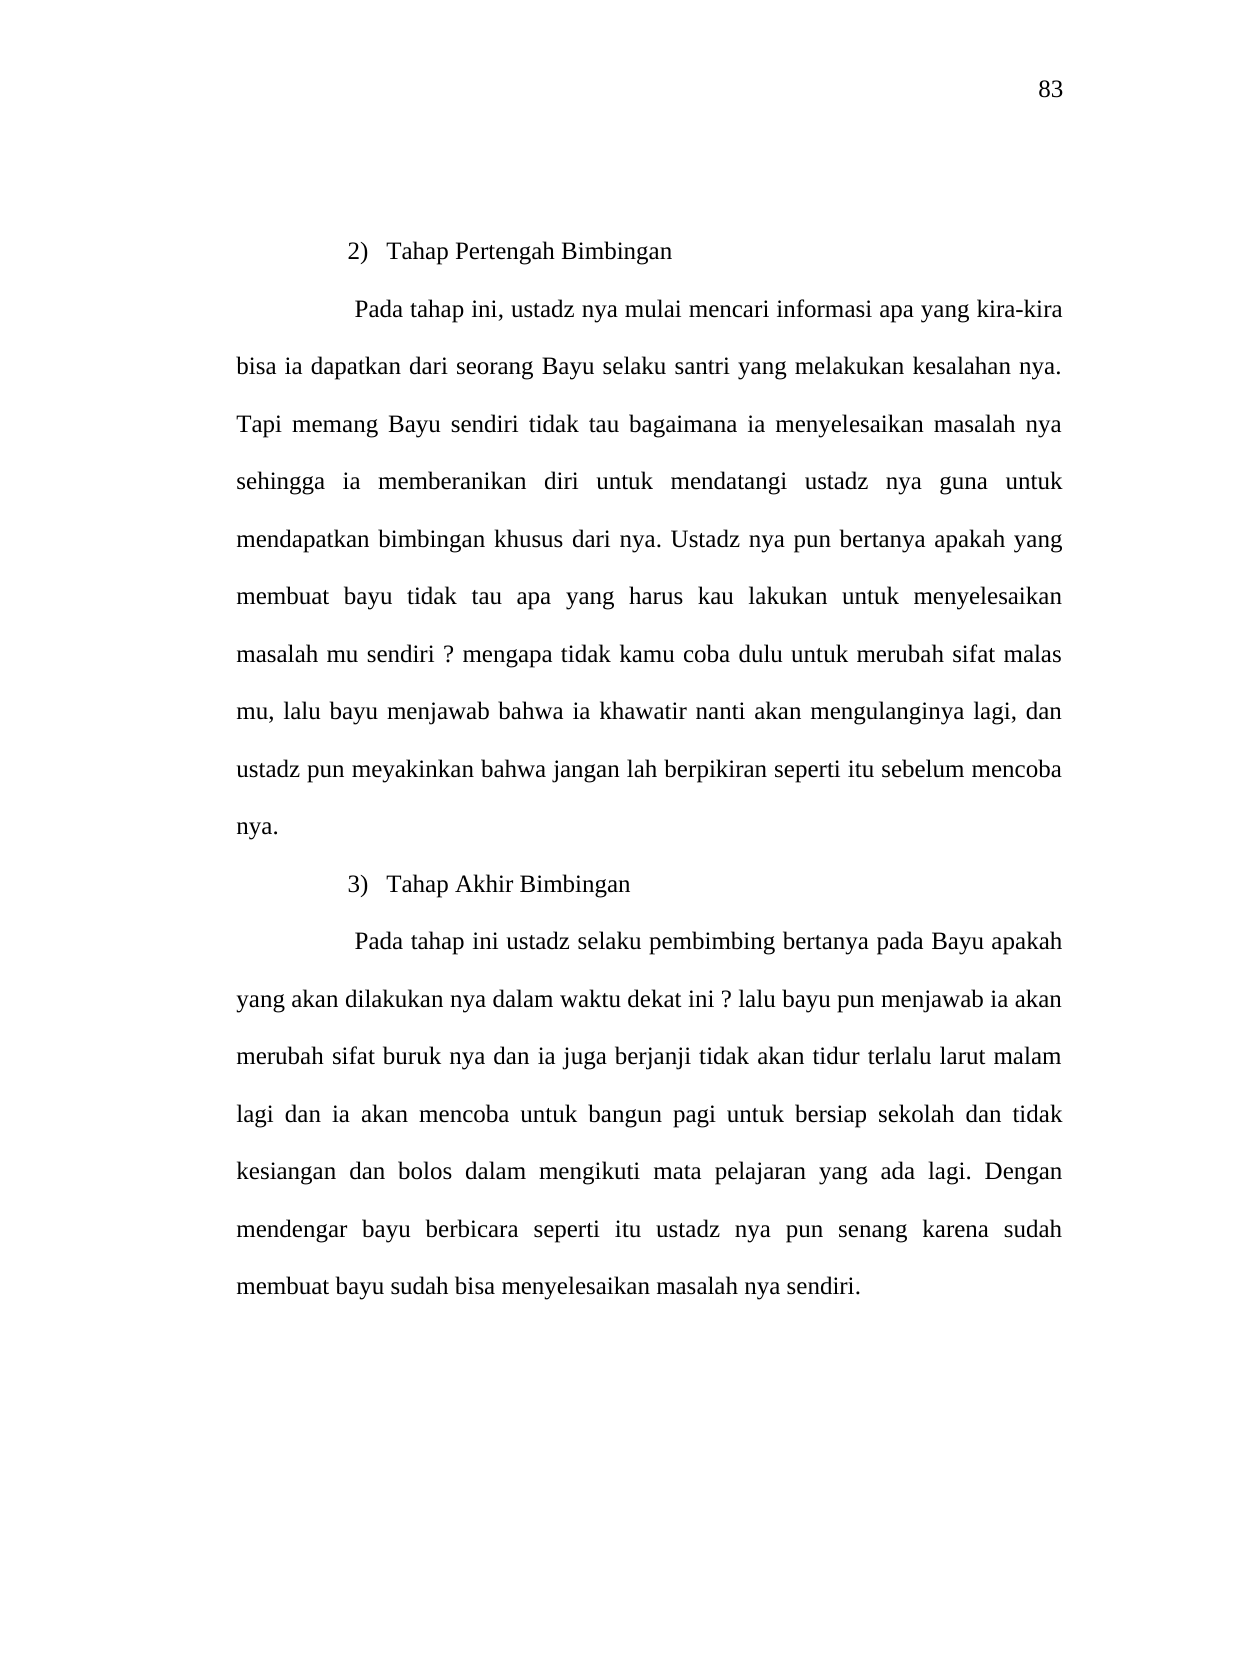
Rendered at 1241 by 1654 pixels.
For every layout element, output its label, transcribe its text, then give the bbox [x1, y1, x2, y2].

list Tahap Akhir Bimbingan [311, 869, 1063, 897]
list Pada tahap ini ustadz selaku pembimbing bertanya pada Bayu apakah yang akan dilakukan nya dalam waktu dekat ini ? lalu bayu pun menjawab ia akan merubah sifat buruk nya dan ia juga berjanji tidak akan tidur terlalu larut malam lagi dan ia akan mencoba untuk bangun pagi untuk bersiap sekolah dan tidak kesiangan dan bolos dalam mengikuti mata pelajaran yang ada lagi. Dengan mendengar bayu berbicara seperti itu ustadz nya pun senang karena sudah membuat bayu sudah bisa menyelesaikan masalah nya sendiri. [236, 926, 1063, 1300]
list Tahap Pertengah Bimbingan [311, 236, 1063, 265]
list Pada tahap ini, ustadz nya mulai mencari informasi apa yang kira-kira bisa ia dapatkan dari seorang Bayu selaku santri yang melakukan kesalahan nya. Tapi memang Bayu sendiri tidak tau bagaimana ia menyelesaikan masalah nya sehingga ia memberanikan diri untuk mendatangi ustadz nya guna untuk mendapatkan bimbingan khusus dari nya. Ustadz nya pun bertanya apakah yang membuat bayu tidak tau apa yang harus kau lakukan untuk menyelesaikan masalah mu sendiri ? mengapa tidak kamu coba dulu untuk merubah sifat malas mu, lalu bayu menjawab bahwa ia khawatir nanti akan mengulanginya lagi, dan ustadz pun meyakinkan bahwa jangan lah berpikiran seperti itu sebelum mencoba nya. [236, 294, 1063, 840]
